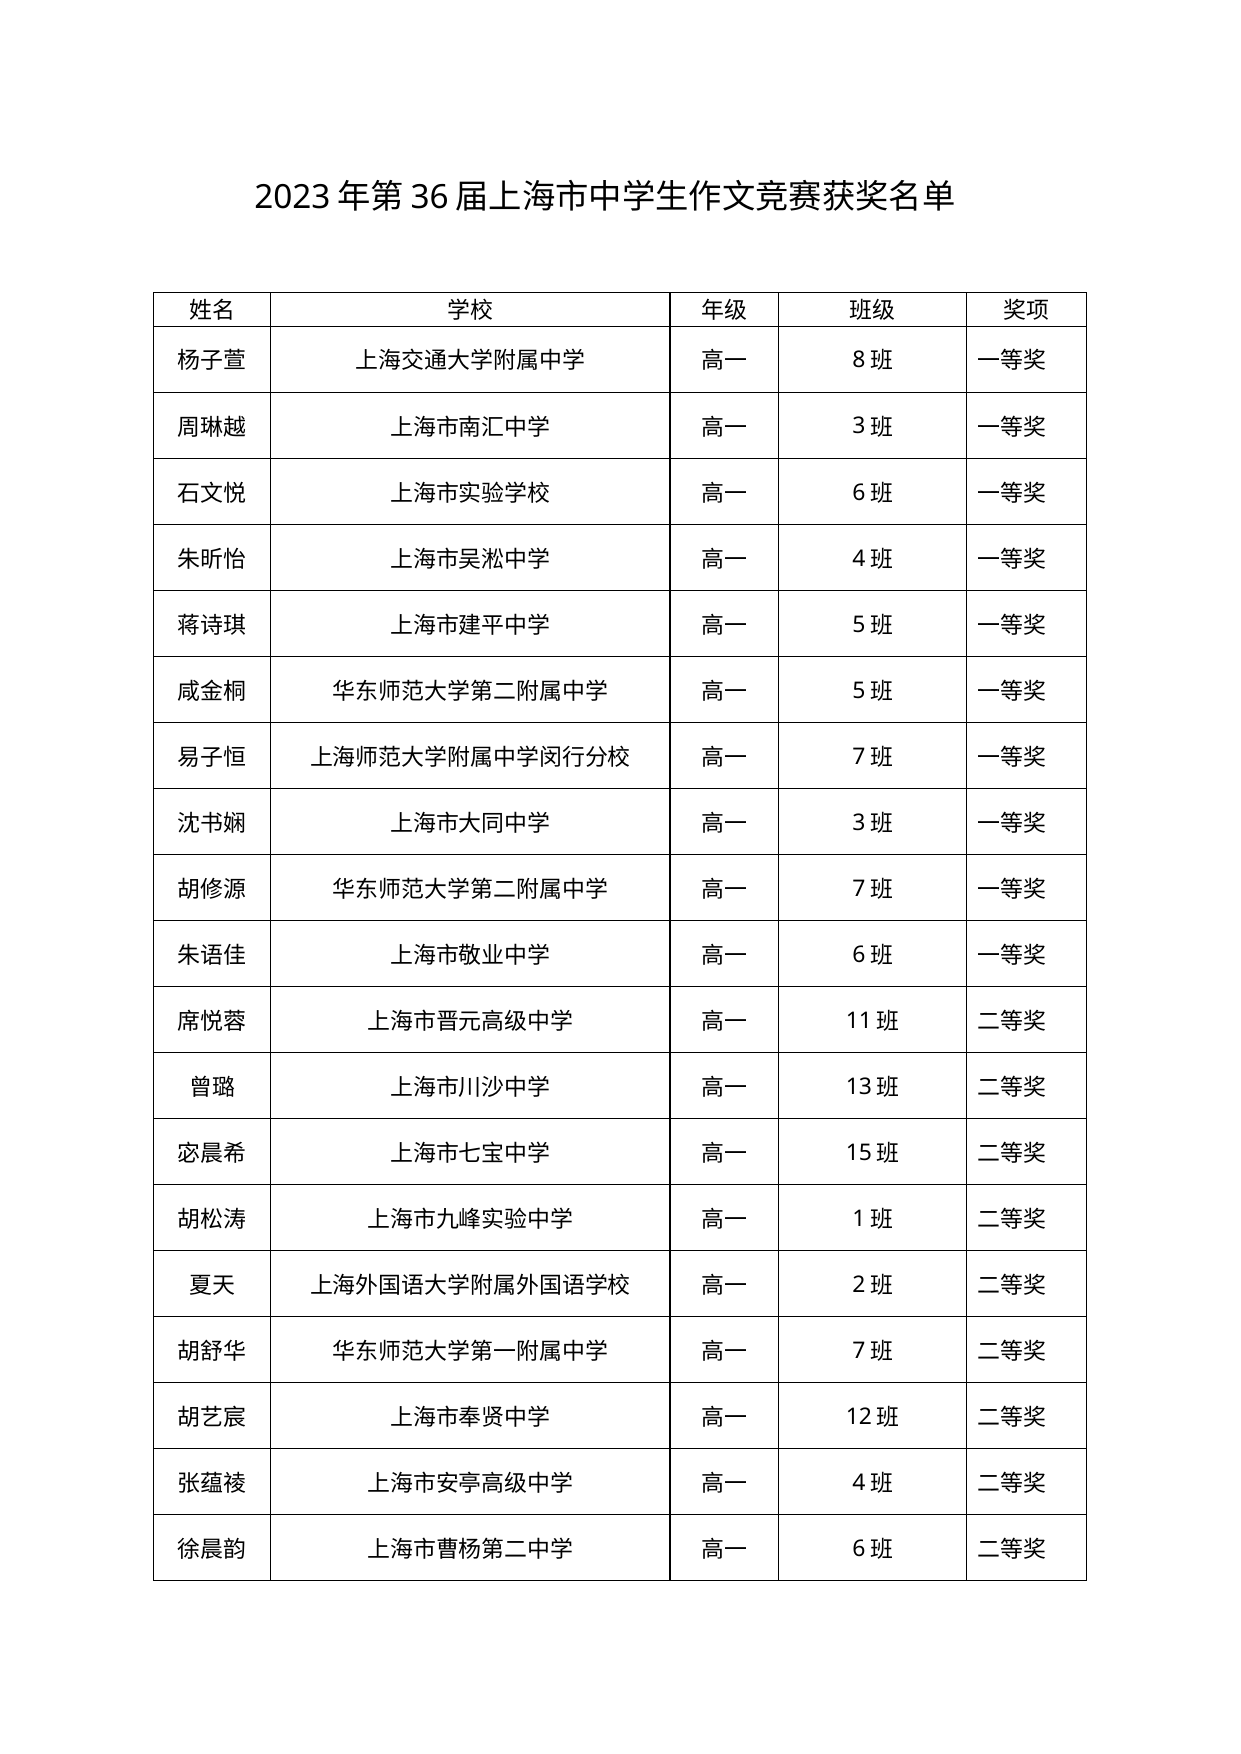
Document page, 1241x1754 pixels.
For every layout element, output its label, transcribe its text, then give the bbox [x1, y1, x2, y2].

table_cell 蒋诗琪 [154, 591, 270, 656]
table_cell 高一 [671, 987, 778, 1052]
table_cell 1班 [779, 1185, 966, 1250]
table_cell 6班 [779, 459, 966, 524]
table_cell 夏天 [154, 1251, 270, 1316]
table_cell 上海市实验学校 [271, 459, 669, 524]
table_header 年级 [671, 293, 778, 326]
table_cell 沈书娴 [154, 789, 270, 854]
table_cell 高一 [671, 1185, 778, 1250]
table_cell 二等奖 [967, 1383, 1086, 1448]
table_cell 二等奖 [967, 1251, 1086, 1316]
table_cell 5班 [779, 657, 966, 722]
table_cell 上海师范大学附属中学闵行分校 [271, 723, 669, 788]
table_cell 高一 [671, 459, 778, 524]
table_cell 二等奖 [967, 1449, 1086, 1514]
table_cell 上海市安亭高级中学 [271, 1449, 669, 1514]
table_cell 上海交通大学附属中学 [271, 327, 669, 392]
table_cell 一等奖 [967, 327, 1086, 392]
table_cell 二等奖 [967, 987, 1086, 1052]
table_cell 一等奖 [967, 855, 1086, 920]
table_cell 13班 [779, 1053, 966, 1118]
table_cell 上海市敬业中学 [271, 921, 669, 986]
table_cell 高一 [671, 1383, 778, 1448]
table_cell 二等奖 [967, 1515, 1086, 1580]
table_cell 华东师范大学第一附属中学 [271, 1317, 669, 1382]
table_cell 二等奖 [967, 1185, 1086, 1250]
table_header 学校 [271, 293, 669, 326]
table_cell 上海市奉贤中学 [271, 1383, 669, 1448]
table_cell 15班 [779, 1119, 966, 1184]
table_cell 8班 [779, 327, 966, 392]
table_cell 高一 [671, 1251, 778, 1316]
table_cell 3班 [779, 393, 966, 458]
table_header 姓名 [154, 293, 270, 326]
table_cell 高一 [671, 789, 778, 854]
table_cell 上海外国语大学附属外国语学校 [271, 1251, 669, 1316]
table_cell 高一 [671, 1449, 778, 1514]
table_cell 12班 [779, 1383, 966, 1448]
table_cell 二等奖 [967, 1119, 1086, 1184]
table_cell 上海市晋元高级中学 [271, 987, 669, 1052]
table_cell 周琳越 [154, 393, 270, 458]
table_cell 高一 [671, 525, 778, 590]
table_cell 高一 [671, 1317, 778, 1382]
table_cell 高一 [671, 327, 778, 392]
table_cell 一等奖 [967, 789, 1086, 854]
table_cell 胡舒华 [154, 1317, 270, 1382]
table_cell 上海市南汇中学 [271, 393, 669, 458]
table_cell 7班 [779, 723, 966, 788]
table_cell 上海市七宝中学 [271, 1119, 669, 1184]
table_cell 咸金桐 [154, 657, 270, 722]
table_cell 高一 [671, 855, 778, 920]
table_cell 朱语佳 [154, 921, 270, 986]
table_cell 高一 [671, 591, 778, 656]
table_cell 7班 [779, 1317, 966, 1382]
table_cell 曾璐 [154, 1053, 270, 1118]
table_cell 上海市吴淞中学 [271, 525, 669, 590]
table_cell 上海市曹杨第二中学 [271, 1515, 669, 1580]
table_cell 胡修源 [154, 855, 270, 920]
table_cell 7班 [779, 855, 966, 920]
text 2023年第36届上海市中学生作文竞赛获奖名单 [187, 162, 1053, 227]
table_cell 上海市九峰实验中学 [271, 1185, 669, 1250]
table_cell 高一 [671, 393, 778, 458]
table_cell 石文悦 [154, 459, 270, 524]
table_cell 6班 [779, 921, 966, 986]
table_cell 上海市大同中学 [271, 789, 669, 854]
table_cell 11班 [779, 987, 966, 1052]
table_header 奖项 [967, 293, 1086, 326]
table_cell 高一 [671, 723, 778, 788]
table_cell 席悦蓉 [154, 987, 270, 1052]
table_cell 一等奖 [967, 723, 1086, 788]
table_cell 一等奖 [967, 657, 1086, 722]
table_cell 高一 [671, 657, 778, 722]
table_cell 华东师范大学第二附属中学 [271, 657, 669, 722]
table_cell 高一 [671, 1515, 778, 1580]
table_cell 二等奖 [967, 1053, 1086, 1118]
table_cell 一等奖 [967, 591, 1086, 656]
table_cell 一等奖 [967, 525, 1086, 590]
table_cell 胡松涛 [154, 1185, 270, 1250]
table_cell 6班 [779, 1515, 966, 1580]
table_header 班级 [779, 293, 966, 326]
table_cell 3班 [779, 789, 966, 854]
table_cell 2班 [779, 1251, 966, 1316]
table_cell 上海市川沙中学 [271, 1053, 669, 1118]
table_cell 易子恒 [154, 723, 270, 788]
table_cell 杨子萱 [154, 327, 270, 392]
table_cell 宓晨希 [154, 1119, 270, 1184]
table_cell 徐晨韵 [154, 1515, 270, 1580]
table_cell 高一 [671, 921, 778, 986]
table_cell 高一 [671, 1053, 778, 1118]
table_cell 朱昕怡 [154, 525, 270, 590]
table_cell 一等奖 [967, 393, 1086, 458]
table_cell 华东师范大学第二附属中学 [271, 855, 669, 920]
table_cell 胡艺宸 [154, 1383, 270, 1448]
table_cell 张蕴祾 [154, 1449, 270, 1514]
table_cell 5班 [779, 591, 966, 656]
table_cell 高一 [671, 1119, 778, 1184]
table_cell 二等奖 [967, 1317, 1086, 1382]
table_cell 4班 [779, 525, 966, 590]
table_cell 一等奖 [967, 921, 1086, 986]
table_cell 上海市建平中学 [271, 591, 669, 656]
table_cell 4班 [779, 1449, 966, 1514]
table_cell 一等奖 [967, 459, 1086, 524]
